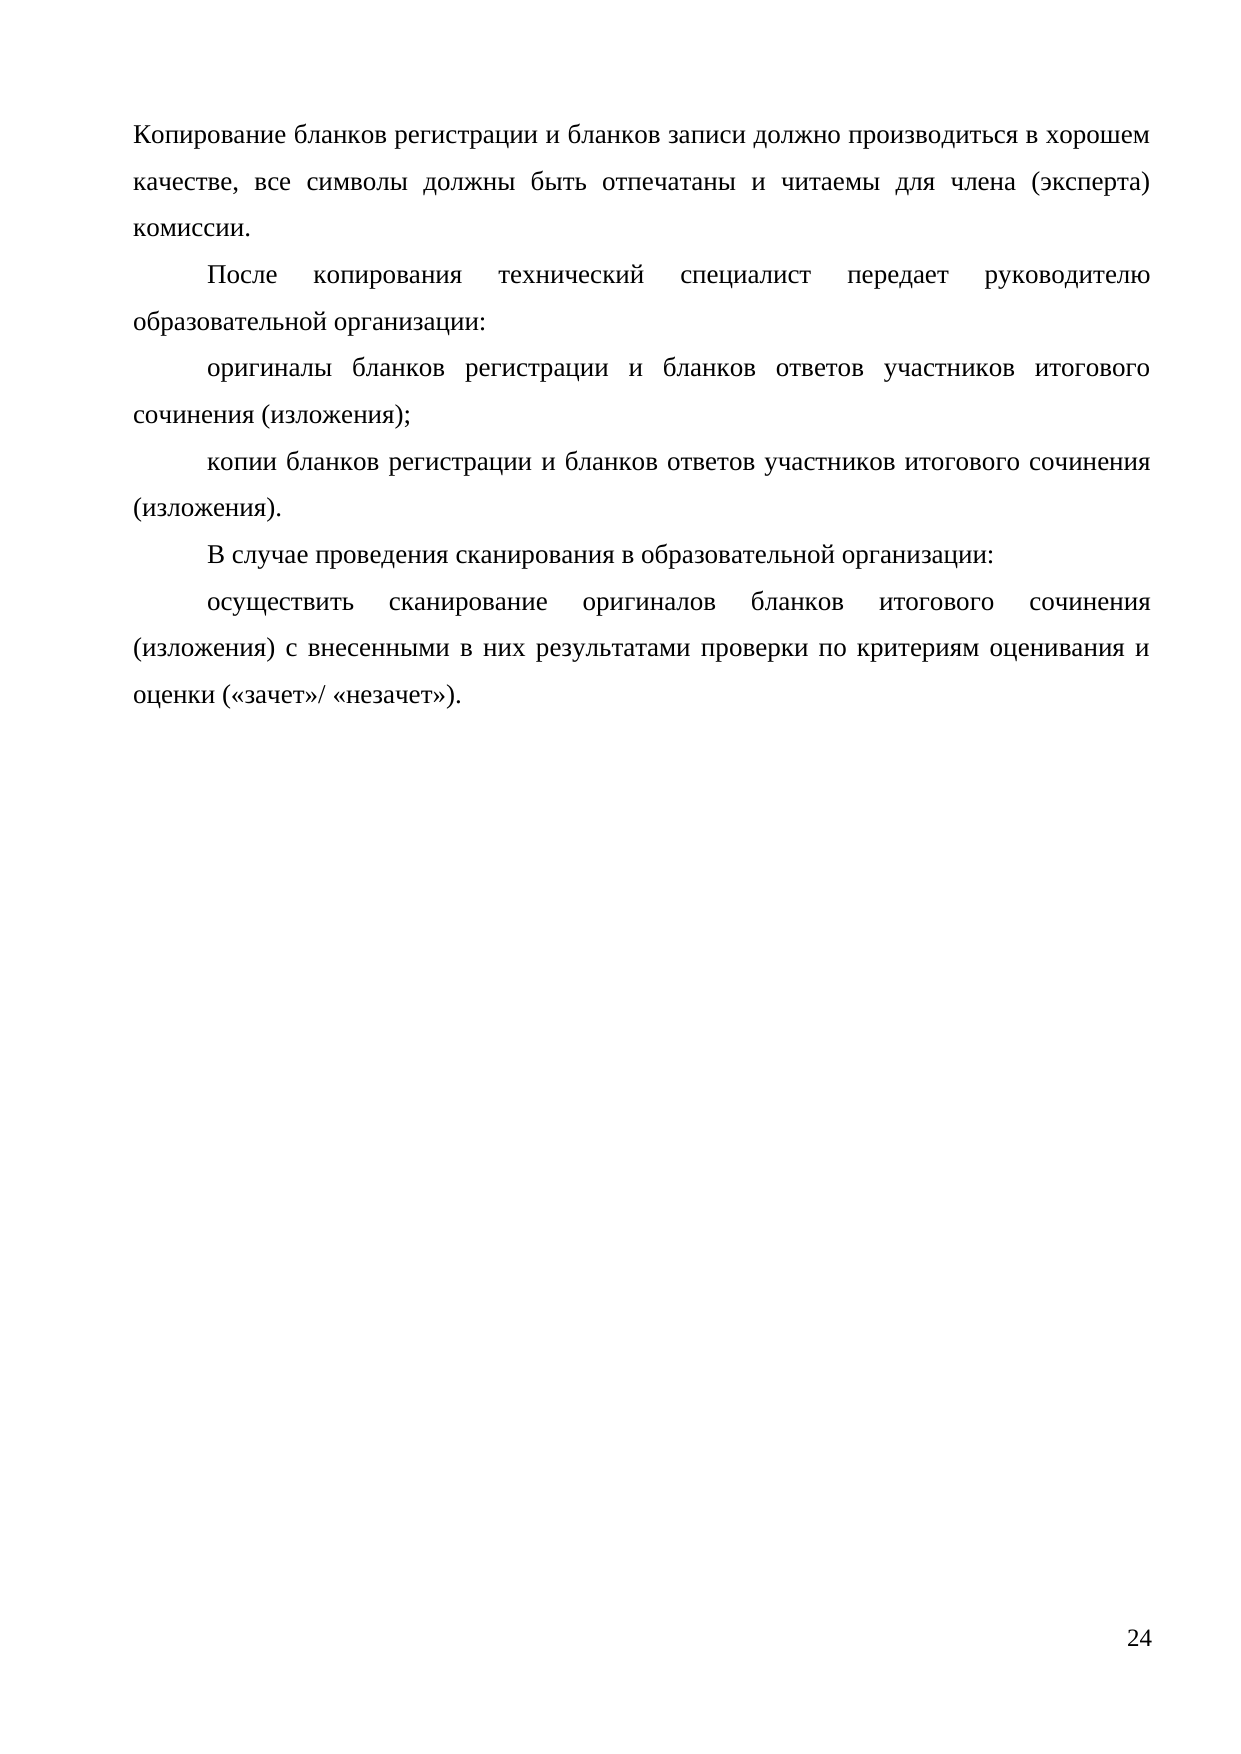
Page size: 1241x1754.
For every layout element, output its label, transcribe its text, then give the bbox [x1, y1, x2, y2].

text оригиналы бланков регистрации и бланков ответов участников итогового сочинения (изложения); [133, 351, 1152, 429]
text копии бланков регистрации и бланков ответов участников итогового сочинения (изложения). [133, 445, 1152, 523]
text После копирования технический специалист передает руководителю образовательной организации: [133, 258, 1152, 336]
text В случае проведения сканирования в образовательной организации: [133, 538, 1152, 569]
text осуществить сканирование оригиналов бланков итогового сочинения (изложения) с внесенными в них результатами проверки по критериям оценивания и оценки («зачет»/ «незачет»). [133, 585, 1152, 709]
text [133, 118, 1152, 243]
